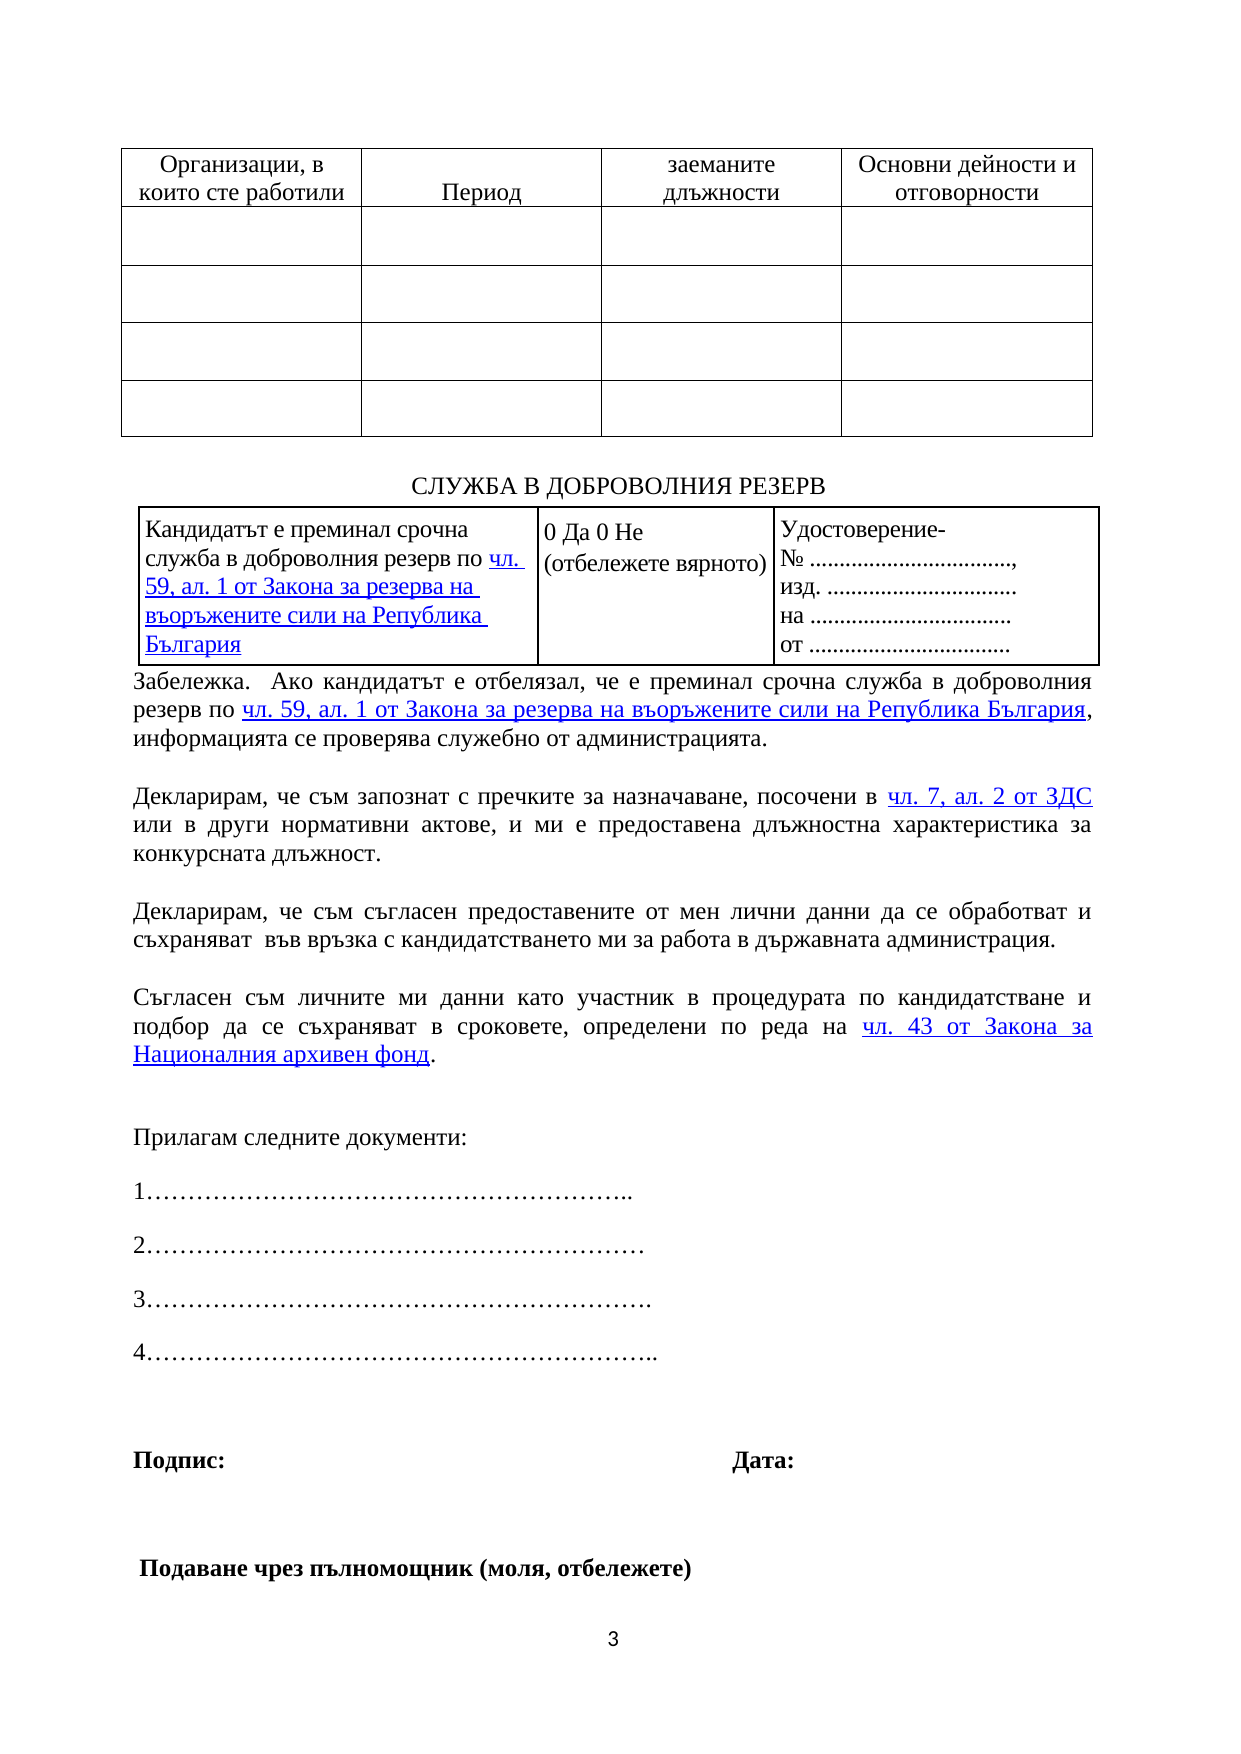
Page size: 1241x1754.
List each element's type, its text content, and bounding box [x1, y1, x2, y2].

table_cell [362, 323, 601, 380]
table_cell [842, 207, 1092, 265]
text Подпис: Дата: [133, 1445, 1093, 1474]
table_cell [842, 266, 1092, 322]
table_cell Удостоверение- № .................................., изд. ................................ на .................................. от .................................. [775, 508, 1098, 664]
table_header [602, 149, 841, 206]
table_cell Кандидатът е преминал срочна служба в доброволния резерв по чл. 59, ал. 1 от Закона за резерва на въоръжените сили на Република България [140, 508, 537, 664]
text 3……………………………………………………. [133, 1284, 1093, 1312]
table_cell [362, 207, 601, 265]
table_cell [602, 266, 841, 322]
table_cell [122, 381, 361, 436]
text Забележка. Ако кандидатът е отбелязал, че е преминал срочна служба в доброволния резерв по чл. 59, ал. 1 от Закона за резерва на въоръжените сили на Република България, информацията се проверява служебно от администрацията. [133, 666, 1093, 752]
text Подаване чрез пълномощник (моля, отбележете) [133, 1553, 1093, 1582]
text Съгласен съм личните ми данни като участник в процедурата по кандидатстване и подбор да се съхраняват в сроковете, определени по реда на чл. 43 от Закона за Националния архивен фонд. [133, 982, 1093, 1068]
table_cell [842, 381, 1092, 436]
text Декларирам, че съм съгласен предоставените от мен лични данни да се обработват и съхраняват във връзка с кандидатстването ми за работа в държавната администрация. [133, 896, 1093, 953]
text 4…………………………………………………….. [133, 1337, 1093, 1366]
table_cell [362, 266, 601, 322]
table_header СЛУЖБА В ДОБРОВОЛНИЯ РЕЗЕРВ [139, 437, 1099, 506]
text Прилагам следните документи: [133, 1122, 1093, 1151]
text 2…………………………………………………… [133, 1230, 1093, 1258]
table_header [842, 149, 1092, 206]
text Декларирам, че съм запознат с пречките за назначаване, посочени в чл. 7, ал. 2 от ЗДС или в други нормативни актове, и ми е предоставена длъжностна характеристика за конкурсната длъжност. [133, 781, 1093, 867]
table_cell [602, 207, 841, 265]
text 1………………………………………………….. [133, 1176, 1093, 1205]
table_cell [602, 381, 841, 436]
table_cell  Да  Не (отбележете вярното) [539, 508, 773, 664]
table_cell [362, 381, 601, 436]
table_cell [842, 323, 1092, 380]
table_header Период [362, 149, 601, 206]
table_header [122, 149, 361, 206]
table_cell [122, 323, 361, 380]
table_cell [602, 323, 841, 380]
table_cell [122, 207, 361, 265]
table_cell [122, 266, 361, 322]
